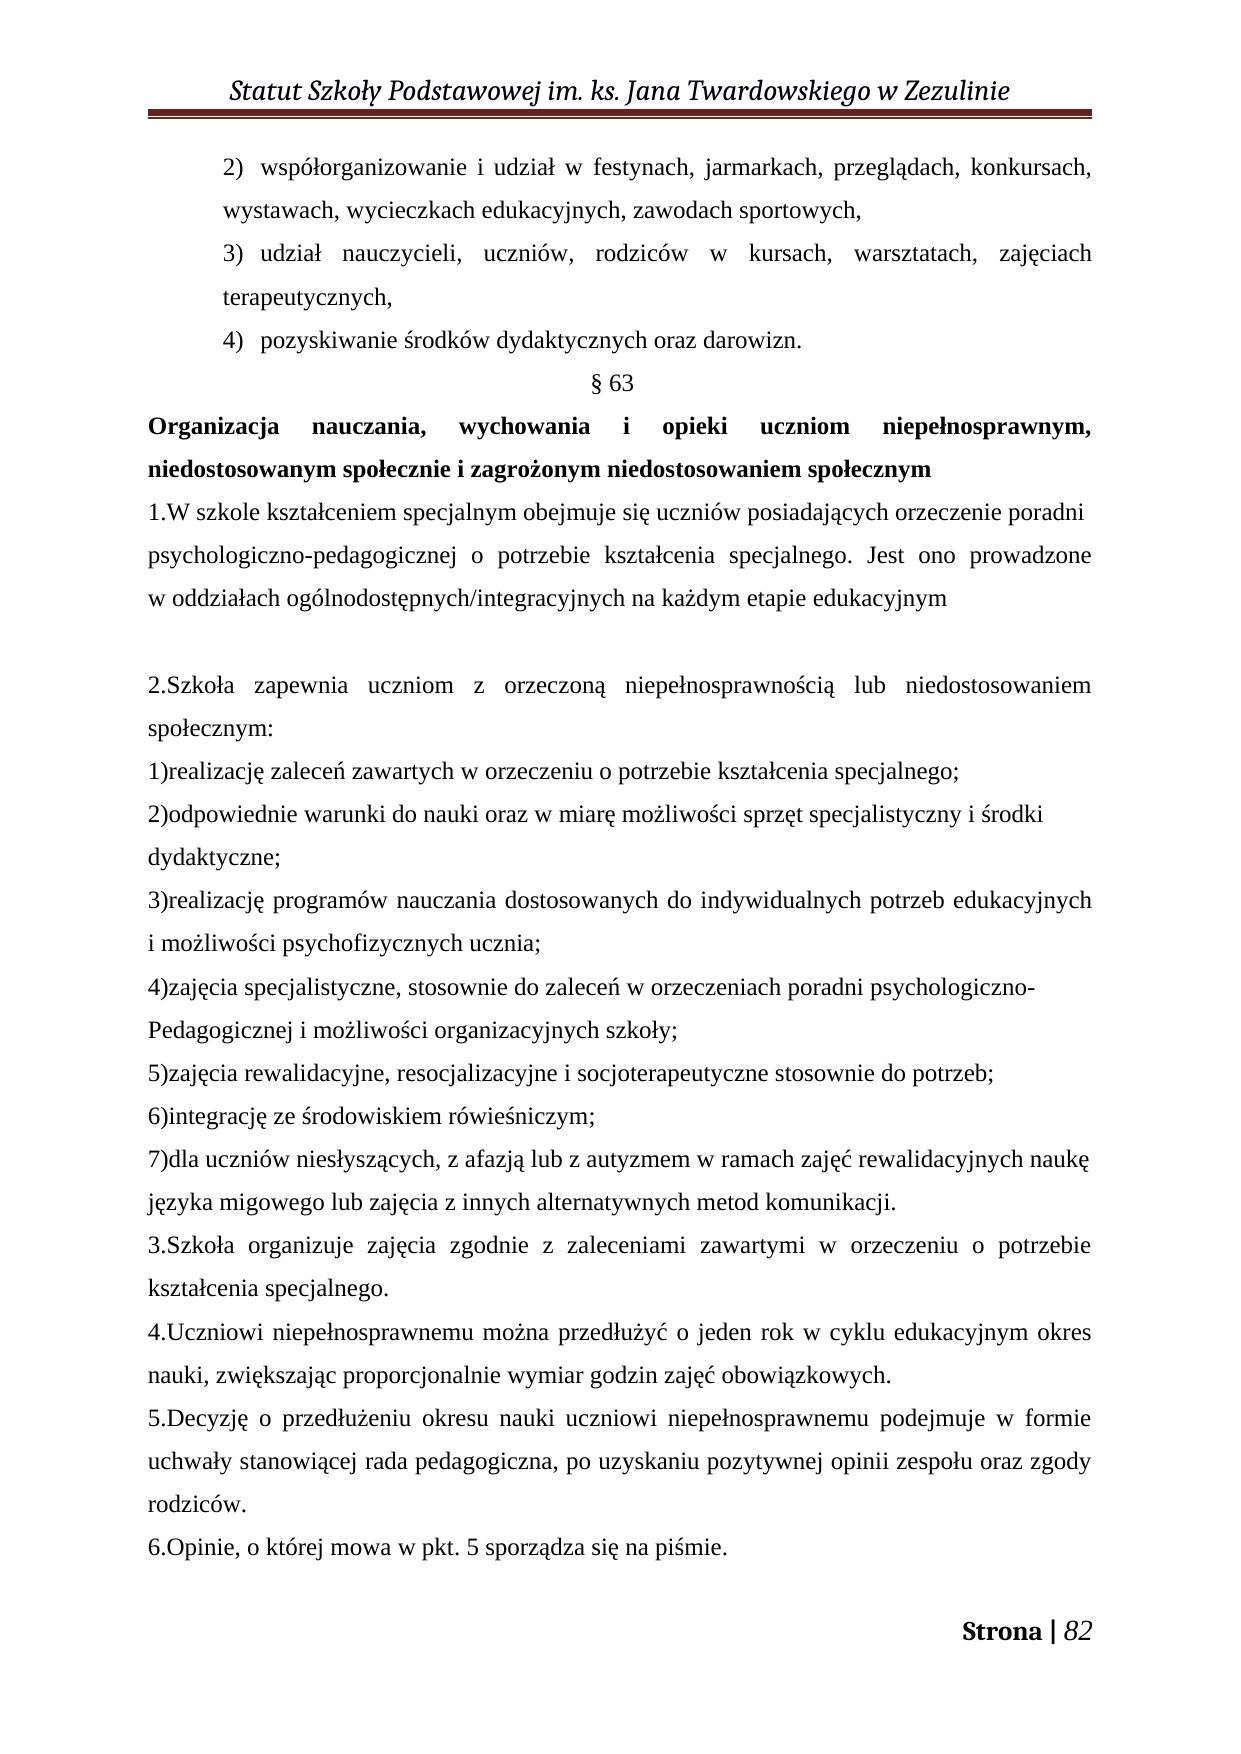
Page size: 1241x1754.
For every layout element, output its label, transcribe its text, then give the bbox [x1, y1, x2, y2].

list pozyskiwanie środków dydaktycznych oraz darowizn. [223, 325, 1092, 353]
text 3.Szkoła organizuje zajęcia zgodnie z zaleceniami zawartymi w orzeczeniu o potrzebie kształcenia specjalnego. [148, 1230, 1092, 1302]
text 4.Uczniowi niepełnosprawnemu można przedłużyć o jeden rok w cyklu edukacyjnym okres nauki, zwiększając proporcjonalnie wymiar godzin zajęć obowiązkowych. [148, 1317, 1092, 1388]
text 5.Decyzję o przedłużeniu okresu nauki uczniowi niepełnosprawnemu podejmuje w formie uchwały stanowiącej rada pedagogiczna, po uzyskaniu pozytywnej opinii zespołu oraz zgody rodziców. [148, 1403, 1092, 1518]
text 4)zajęcia specjalistyczne, stosownie do zaleceń w orzeczeniach poradni psychologiczno- [148, 972, 1092, 1000]
text języka migowego lub zajęcia z innych alternatywnych metod komunikacji. [148, 1187, 1092, 1216]
text 7)dla uczniów niesłyszących, z afazją lub z autyzmem w ramach zajęć rewalidacyjnych naukę [148, 1144, 1092, 1173]
text 5)zajęcia rewalidacyjne, resocjalizacyjne i socjoterapeutyczne stosownie do potrzeb; [148, 1058, 1092, 1087]
text 2.Szkoła zapewnia uczniom z orzeczoną niepełnosprawnością lub niedostosowaniem społecznym: [148, 670, 1092, 742]
text 1.W szkole kształceniem specjalnym obejmuje się uczniów posiadających orzeczenie poradni [148, 497, 1092, 526]
text Pedagogicznej i możliwości organizacyjnych szkoły; [148, 1015, 1092, 1043]
list współorganizowanie i udział w festynach, jarmarkach, przeglądach, konkursach, wystawach, wycieczkach edukacyjnych, zawodach sportowych, [223, 152, 1092, 224]
text Organizacja nauczania, wychowania i opieki uczniom niepełnosprawnym, niedostosowanym społecznie i zagrożonym niedostosowaniem społecznym [148, 411, 1092, 483]
text 1)realizację zaleceń zawartych w orzeczeniu o potrzebie kształcenia specjalnego; [148, 756, 1092, 785]
text dydaktyczne; [148, 842, 1092, 871]
text 2)odpowiednie warunki do nauki oraz w miarę możliwości sprzęt specjalistyczny i środki [148, 799, 1092, 828]
text psychologiczno-pedagogicznej o potrzebie kształcenia specjalnego. Jest ono prowadzone w oddziałach ogólnodostępnych/integracyjnych na każdym etapie edukacyjnym [148, 540, 1092, 612]
text § 63 [590, 368, 1092, 397]
text 3)realizację programów nauczania dostosowanych do indywidualnych potrzeb edukacyjnych i możliwości psychofizycznych ucznia; [148, 885, 1092, 957]
list udział nauczycieli, uczniów, rodziców w kursach, warsztatach, zajęciach terapeutycznych, [223, 238, 1092, 310]
text 6)integrację ze środowiskiem rówieśniczym; [148, 1101, 1092, 1130]
text 6.Opinie, o której mowa w pkt. 5 sporządza się na piśmie. [148, 1532, 1092, 1561]
